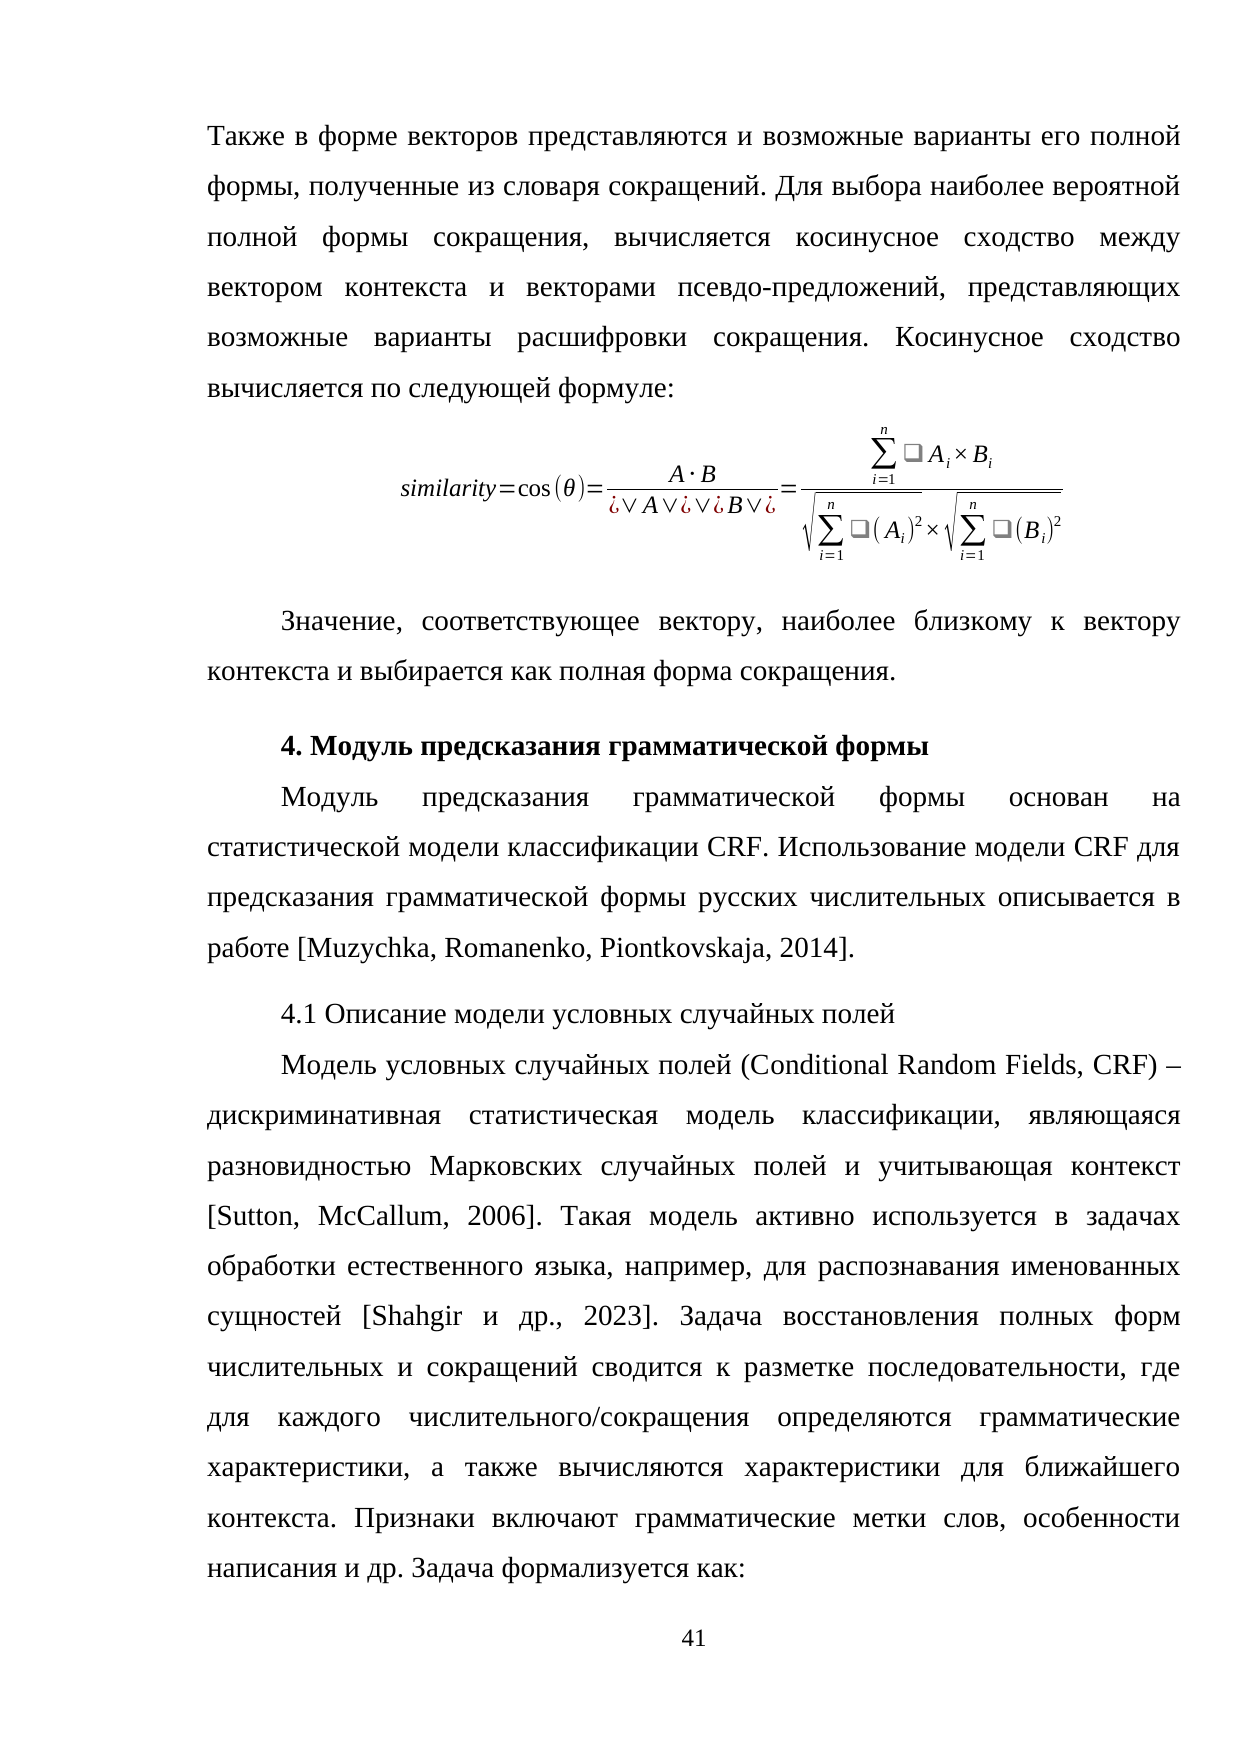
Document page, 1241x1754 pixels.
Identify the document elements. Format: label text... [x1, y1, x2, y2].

text Значение, соответствующее вектору, наиболее близкому к вектору контекста и выбирается как полная форма сокращения. [207, 603, 1181, 687]
text 4.1 Описание модели условных случайных полей [207, 997, 1181, 1030]
text Модуль предсказания грамматической формы основан на статистической модели классификации CRF. Использование модели CRF для предсказания грамматической формы русских числительных описывается в работе [Muzychka, Romanenko, Piontkovskaja, 2014]. [207, 779, 1181, 963]
text Модель условных случайных полей (Conditional Random Fields, CRF) – дискриминативная статистическая модель классификации, являющаяся разновидностью Марковских случайных полей и учитывающая контекст [Sutton, McCallum, 2006]. Такая модель активно используется в задачах обработки естественного языка, например, для распознавания именованных сущностей [Shahgir и др., 2023]. Задача восстановления полных форм числительных и сокращений сводится к разметке последовательности, где для каждого числительного/сокращения определяются грамматические характеристики, а также вычисляются характеристики для ближайшего контекста. Признаки включают грамматические метки слов, особенности написания и др. Задача формализуется как: [207, 1047, 1181, 1584]
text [207, 118, 1181, 403]
text 4. Модуль предсказания грамматической формы [207, 728, 1181, 762]
